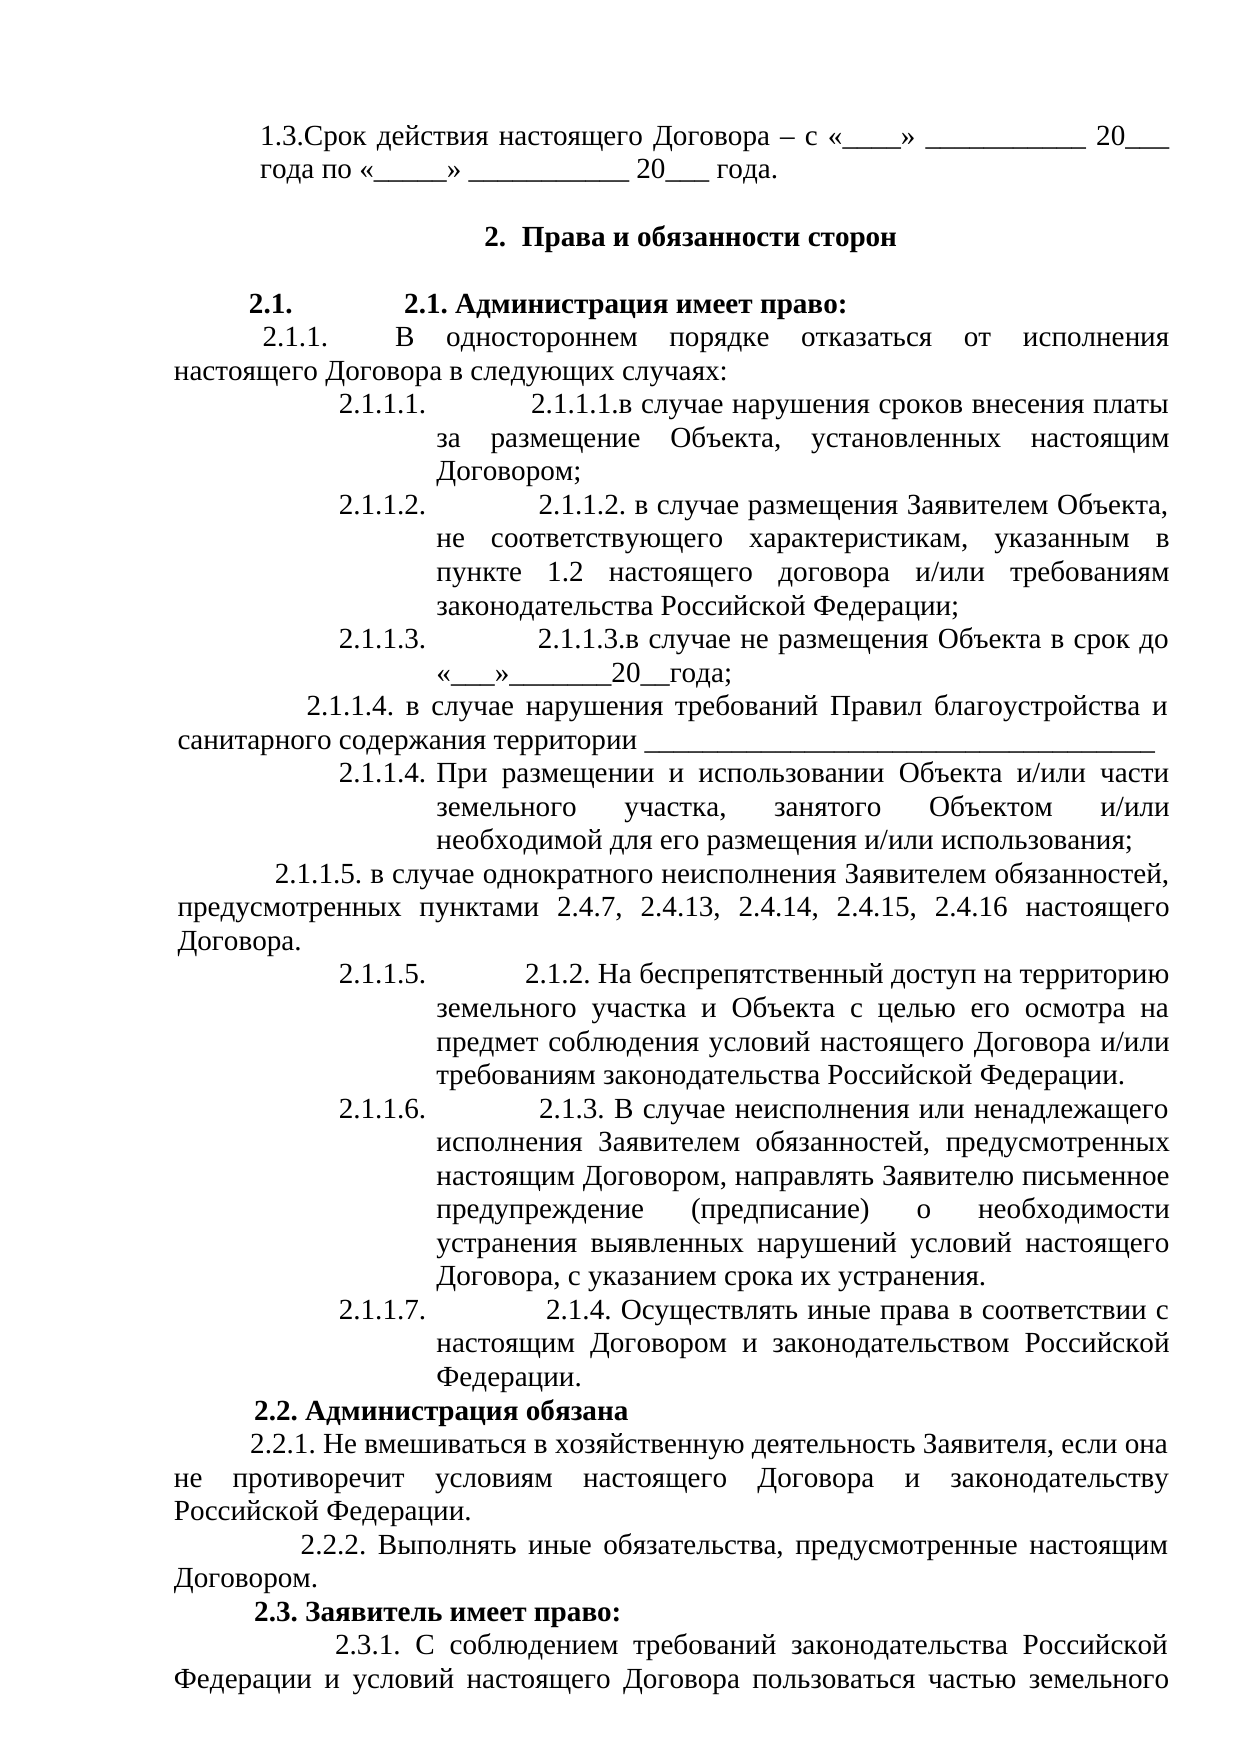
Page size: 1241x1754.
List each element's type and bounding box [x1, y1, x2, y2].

table_header [163, 118, 1181, 1694]
